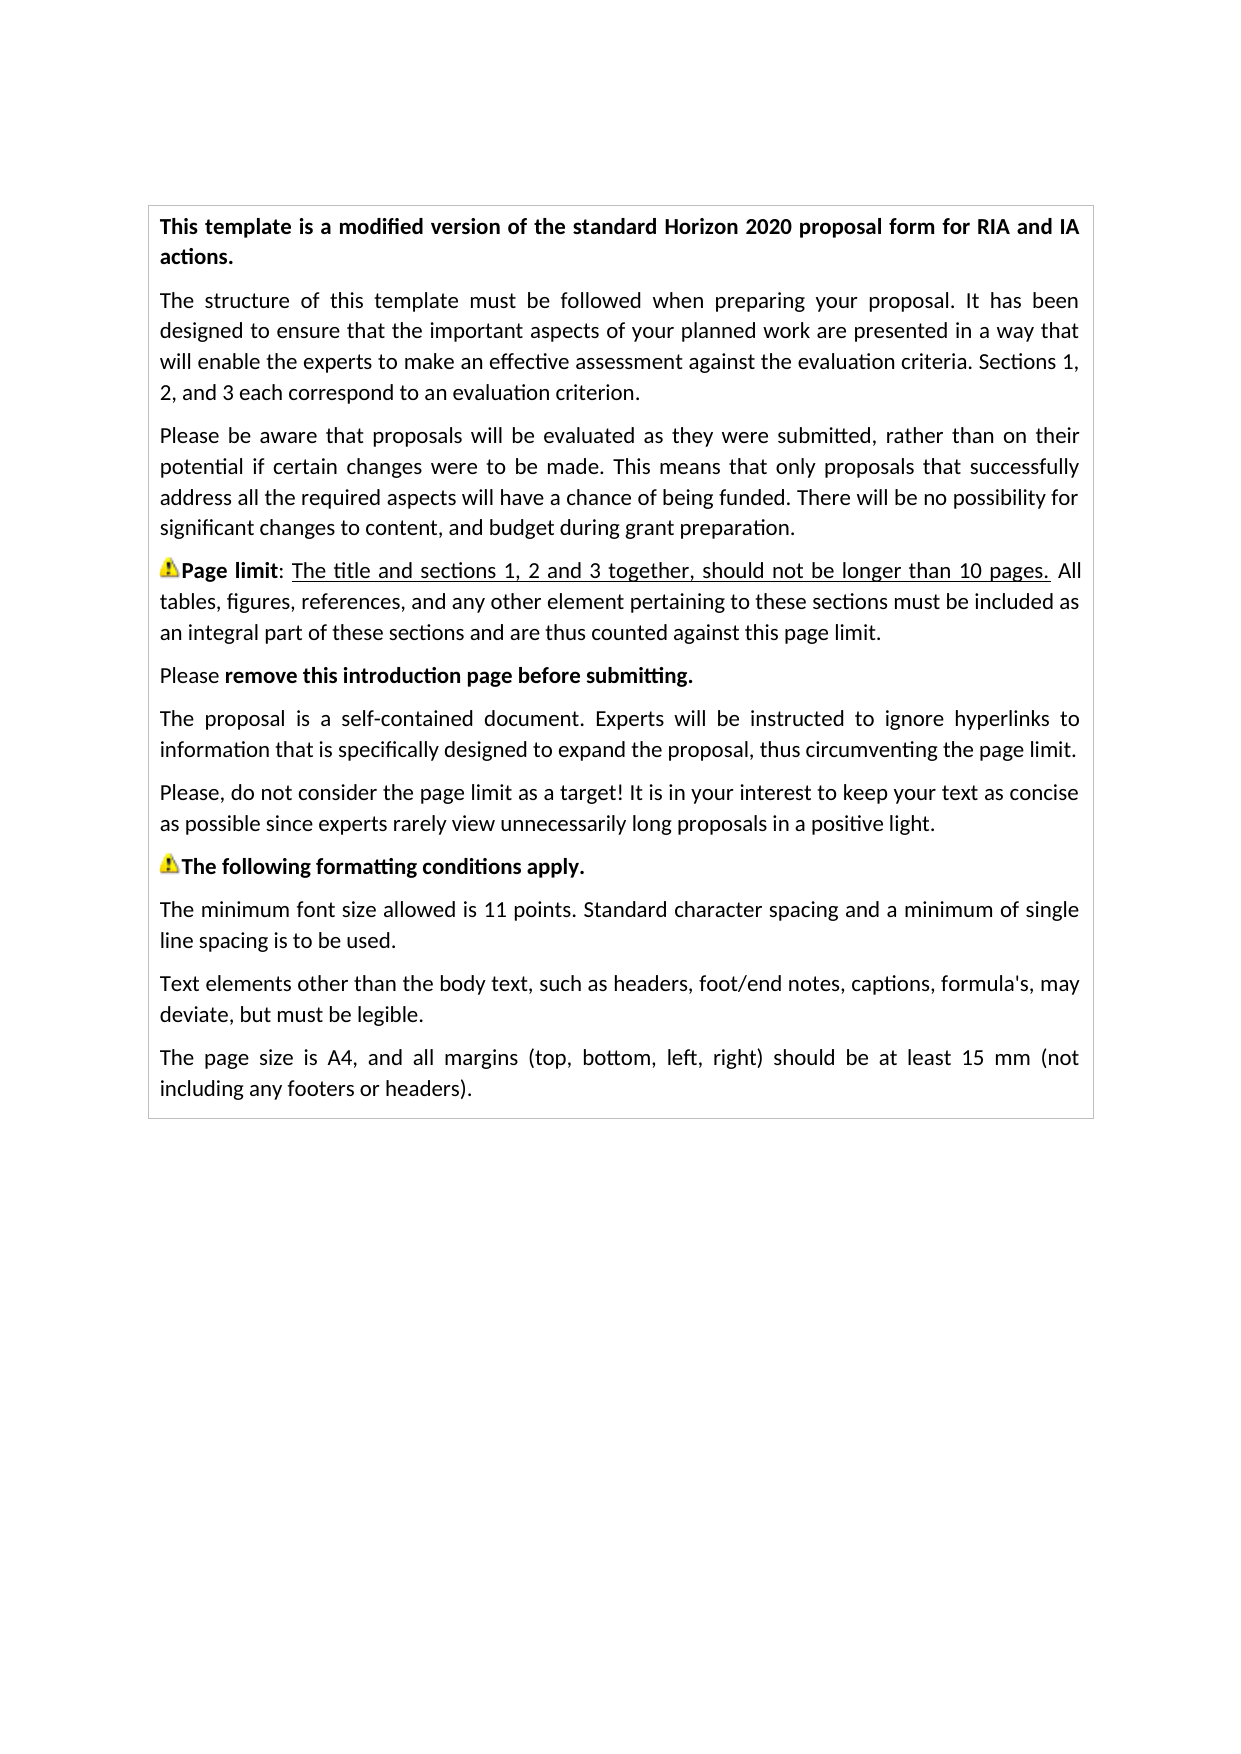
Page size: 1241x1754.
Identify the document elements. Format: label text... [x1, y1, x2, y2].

table_header This template is a modified version of the standard Horizon 2020 proposal form for RIA and IA actions. The structure of this template must be followed when preparing your proposal. It has been designed to ensure that the important aspects of your planned work are presented in a way that will enable the experts to make an effective assessment against the evaluation criteria. Sections 1, 2, and 3 each correspond to an evaluation criterion. Please be aware that proposals will be evaluated as they were submitted, rather than on their potential if certain changes were to be made. This means that only proposals that successfully address all the required aspects will have a chance of being funded. There will be no possibility for significant changes to content, and budget during grant preparation. Page limit: The title and sections 1, 2 and 3 together, should not be longer than 10 pages. All tables, figures, references, and any other element pertaining to these sections must be included as an integral part of these sections and are thus counted against this page limit. Please remove this introduction page before submitting. The proposal is a self-contained document. Experts will be instructed to ignore hyperlinks to information that is specifically designed to expand the proposal, thus circumventing the page limit. Please, do not consider the page limit as a target! It is in your interest to keep your text as concise as possible since experts rarely view unnecessarily long proposals in a positive light. The following formatting conditions apply. The minimum font size allowed is 11 points. Standard character spacing and a minimum of single line spacing is to be used. Text elements other than the body text, such as headers, foot/end notes, captions, formula's, may deviate, but must be legible. The page size is A4, and all margins (top, bottom, left, right) should be at least 15 mm (not including any footers or headers). [149, 206, 1093, 1117]
picture [159, 852, 182, 875]
picture [159, 557, 182, 579]
